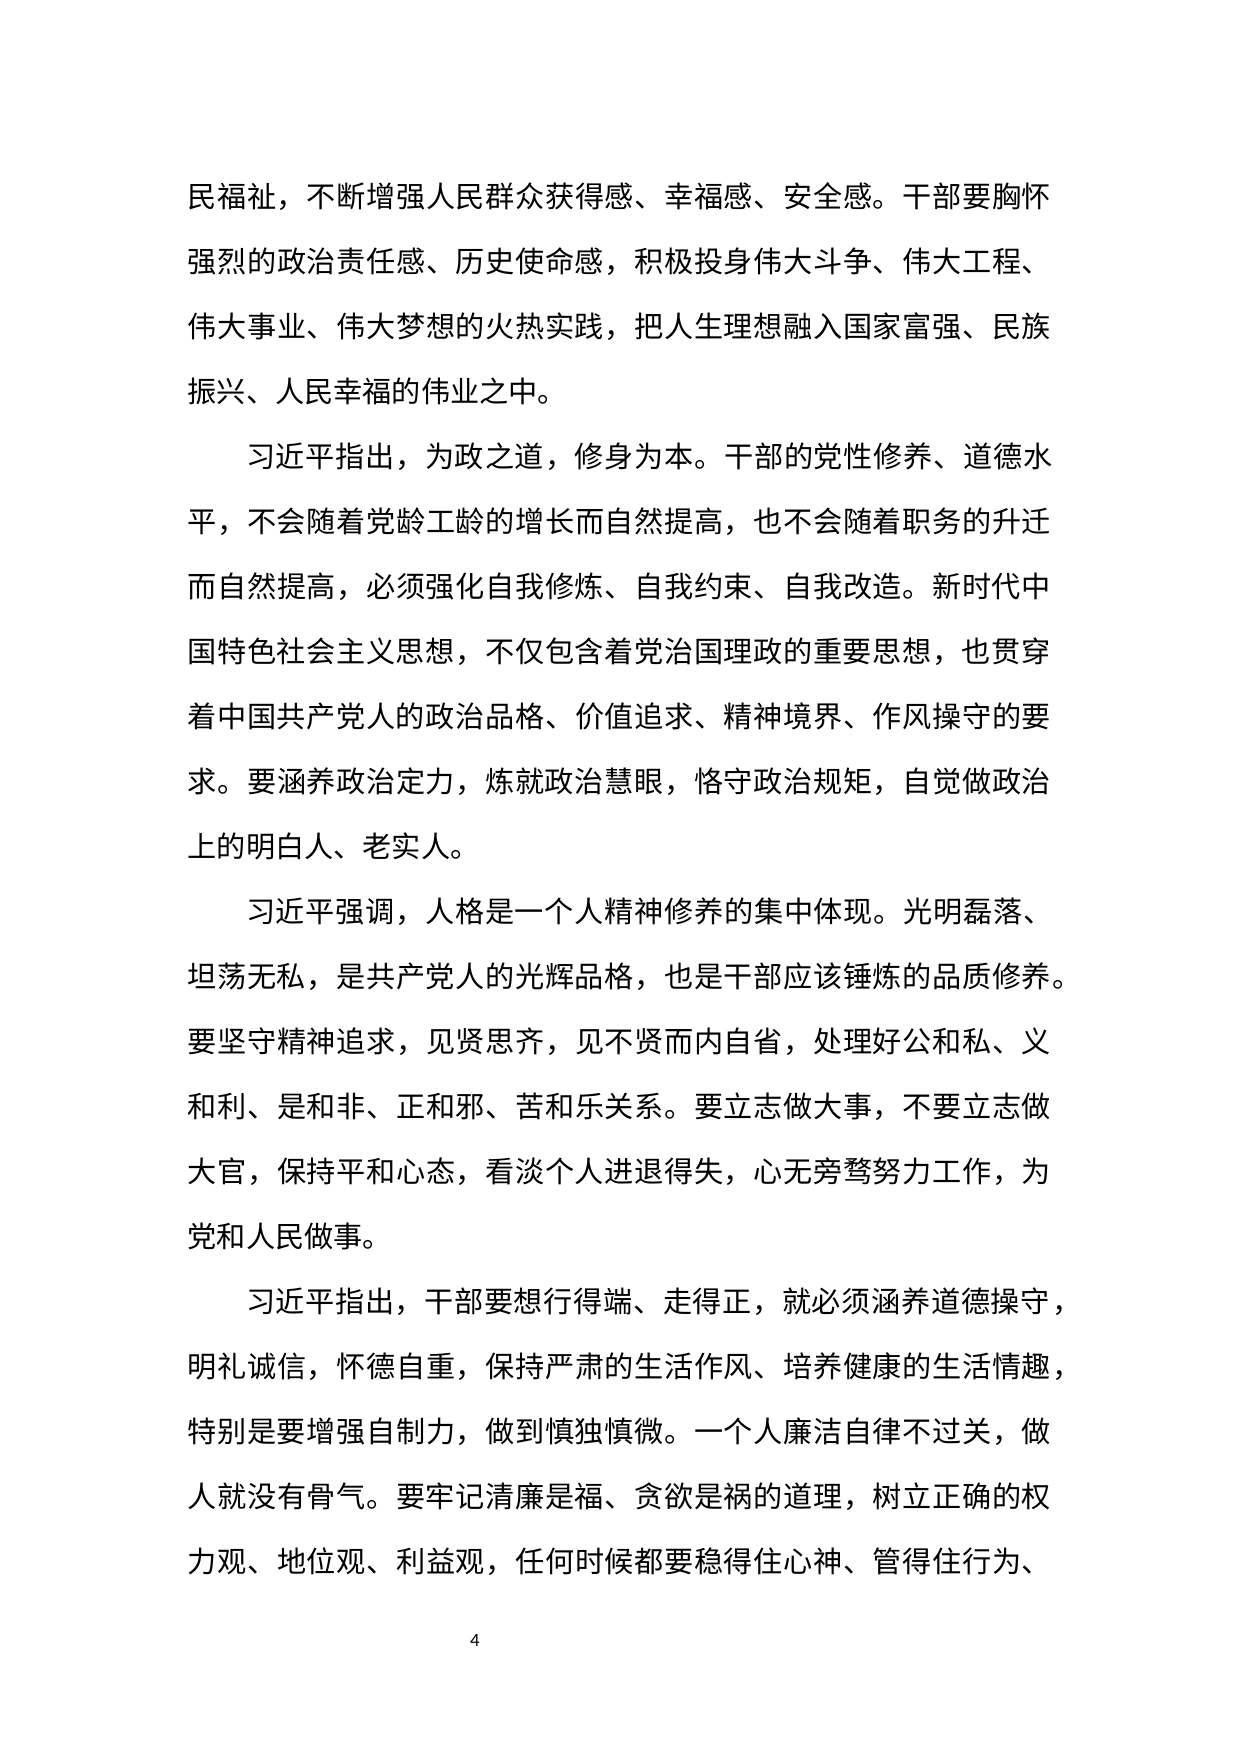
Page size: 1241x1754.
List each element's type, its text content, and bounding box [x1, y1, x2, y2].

text 习近平指出，为政之道，修身为本。干部的党性修养、道德水平，不会随着党龄工龄的增长而自然提高，也不会随着职务的升迁而自然提高，必须强化自我修炼、自我约束、自我改造。新时代中国特色社会主义思想，不仅包含着党治国理政的重要思想，也贯穿着中国共产党人的政治品格、价值追求、精神境界、作风操守的要求。要涵养政治定力，炼就政治慧眼，恪守政治规矩，自觉做政治上的明白人、老实人。 [187, 422, 1053, 877]
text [187, 162, 1053, 422]
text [187, 1267, 1053, 1592]
text 习近平强调，人格是一个人精神修养的集中体现。光明磊落、坦荡无私，是共产党人的光辉品格，也是干部应该锤炼的品质修养。要坚守精神追求，见贤思齐，见不贤而内自省，处理好公和私、义和利、是和非、正和邪、苦和乐关系。要立志做大事，不要立志做大官，保持平和心态，看淡个人进退得失，心无旁骛努力工作，为党和人民做事。 [187, 877, 1053, 1267]
